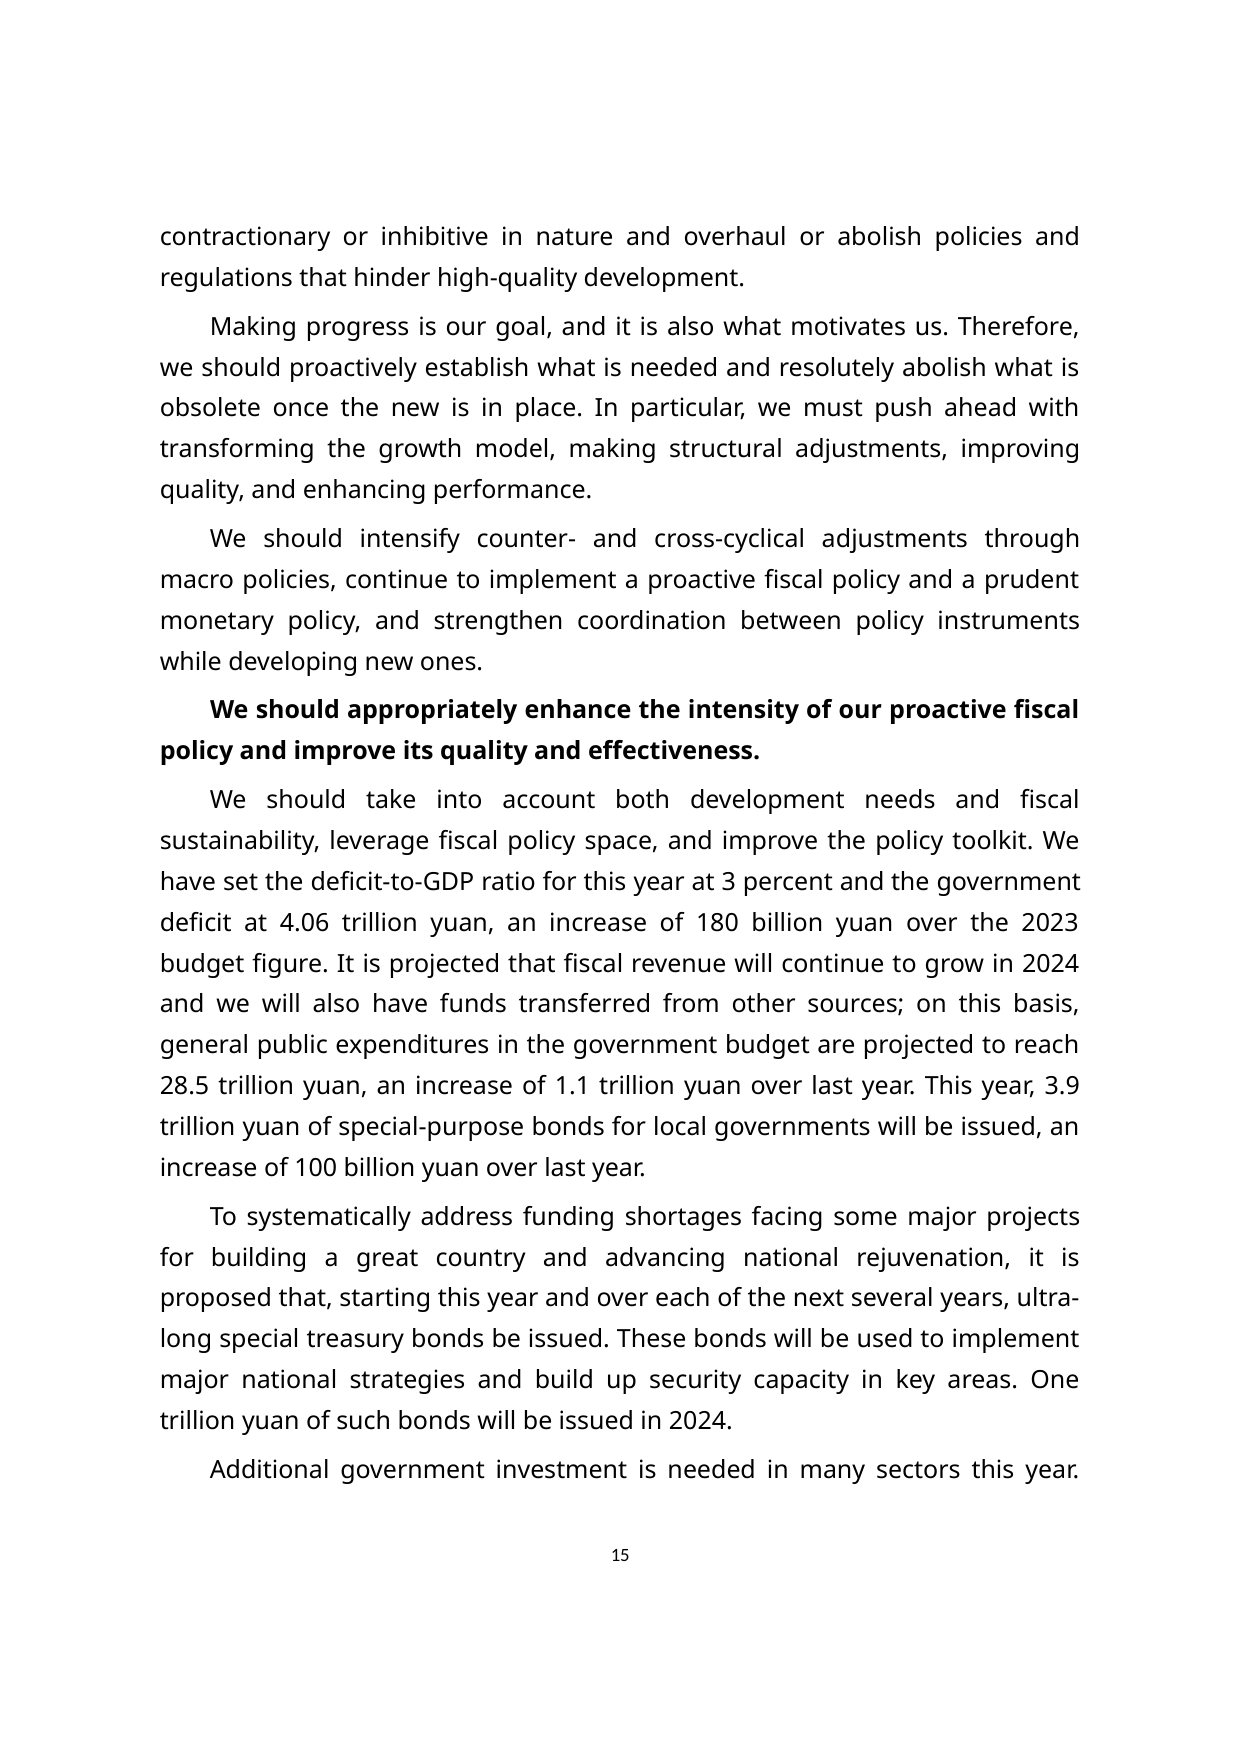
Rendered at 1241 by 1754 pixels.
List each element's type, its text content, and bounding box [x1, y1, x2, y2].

text To systematically address funding shortages facing some major projects for building a great country and advancing national rejuvenation, it is proposed that, starting this year and over each of the next several years, ultra-long special treasury bonds be issued. These bonds will be used to implement major national strategies and build up security capacity in key areas. One trillion yuan of such bonds will be issued in 2024. [159, 1198, 1081, 1437]
text We should intensify counter- and cross-cyclical adjustments through macro policies, continue to implement a proactive fiscal policy and a prudent monetary policy, and strengthen coordination between policy instruments while developing new ones. [159, 521, 1081, 677]
text We should appropriately enhance the intensity of our proactive fiscal policy and improve its quality and effectiveness. [159, 692, 1081, 767]
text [159, 1451, 1081, 1486]
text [159, 218, 1081, 293]
text Making progress is our goal, and it is also what motivates us. Therefore, we should proactively establish what is needed and resolutely abolish what is obsolete once the new is in place. In particular, we must push ahead with transforming the growth model, making structural adjustments, improving quality, and enhancing performance. [159, 308, 1081, 506]
text We should take into account both development needs and fiscal sustainability, leverage fiscal policy space, and improve the policy toolkit. We have set the deficit-to-GDP ratio for this year at 3 percent and the government deficit at 4.06 trillion yuan, an increase of 180 billion yuan over the 2023 budget figure. It is projected that fiscal revenue will continue to grow in 2024 and we will also have funds transferred from other sources; on this basis, general public expenditures in the government budget are projected to reach 28.5 trillion yuan, an increase of 1.1 trillion yuan over last year. This year, 3.9 trillion yuan of special-purpose bonds for local governments will be issued, an increase of 100 billion yuan over last year. [159, 782, 1081, 1183]
